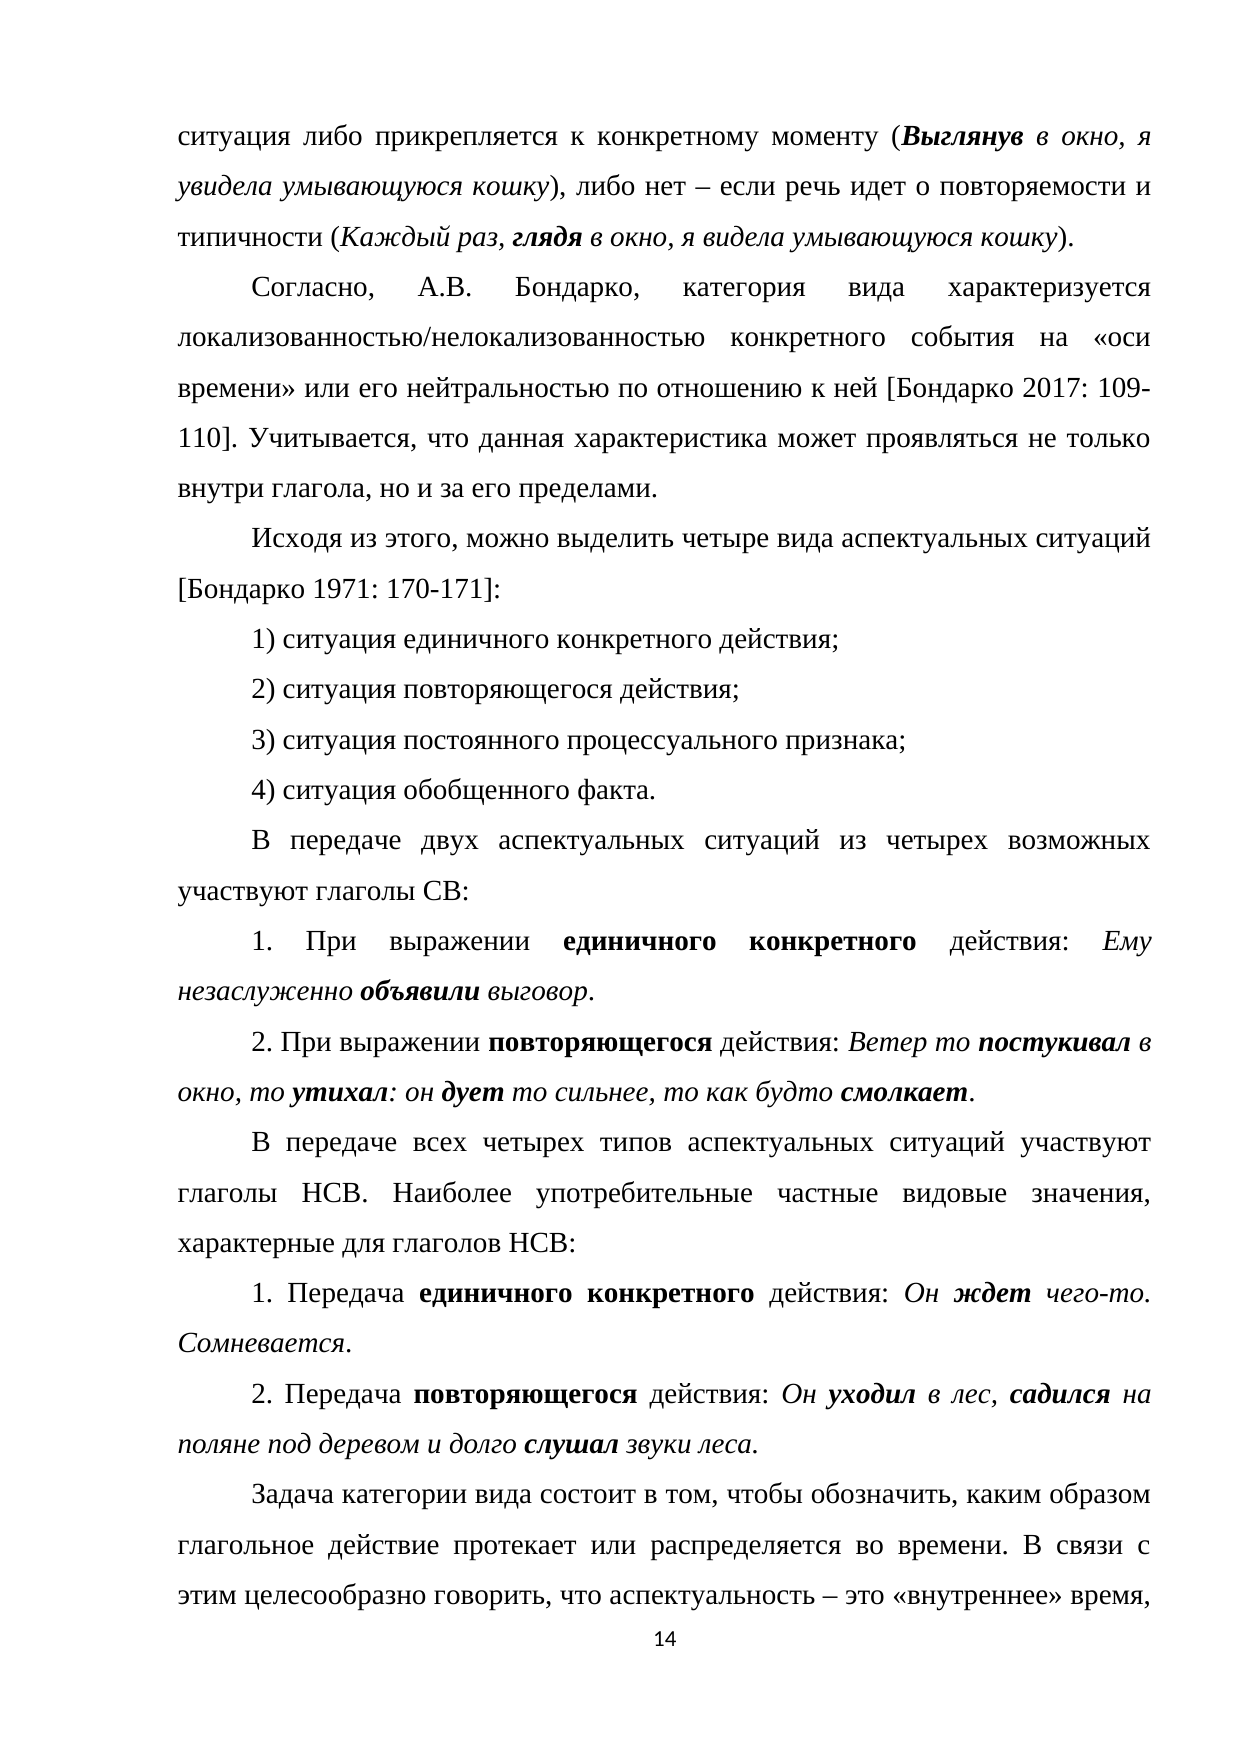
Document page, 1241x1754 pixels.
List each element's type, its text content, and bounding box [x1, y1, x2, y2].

text 1. При выражении единичного конкретного действия: Ему незаслуженно объявили выговор. [177, 923, 1152, 1007]
text 2. Передача повторяющегося действия: Он уходил в лес, садился на поляне под деревом и долго слушал звуки леса. [177, 1376, 1152, 1460]
text 2) ситуация повторяющегося действия; [177, 672, 1152, 705]
text В передаче всех четырех типов аспектуальных ситуаций участвуют глаголы НСВ. Наиболее употребительные частные видовые значения, характерные для глаголов НСВ: [177, 1124, 1152, 1258]
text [177, 118, 1152, 252]
text 1) ситуация единичного конкретного действия; [177, 621, 1152, 655]
text 4) ситуация обобщенного факта. [177, 772, 1152, 806]
text В передаче двух аспектуальных ситуаций из четырех возможных участвуют глаголы СВ: [177, 822, 1152, 906]
text Согласно, А.В. Бондарко, категория вида характеризуется локализованностью/нелокализованностью конкретного события на «оси времени» или его нейтральностью по отношению к ней [Бондарко 2017: 109-110]. Учитывается, что данная характеристика может проявляться не только внутри глагола, но и за его пределами. [177, 269, 1152, 504]
text Исходя из этого, можно выделить четыре вида аспектуальных ситуаций [Бондарко 1971: 170-171]: [177, 521, 1152, 604]
text 3) ситуация постоянного процессуального признака; [177, 722, 1152, 755]
text 1. Передача единичного конкретного действия: Он ждет чего-то. Сомневается. [177, 1275, 1152, 1359]
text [177, 1477, 1152, 1611]
text 2. При выражении повторяющегося действия: Ветер то постукивал в окно, то утихал: он дует то сильнее, то как будто смолкает. [177, 1024, 1152, 1108]
